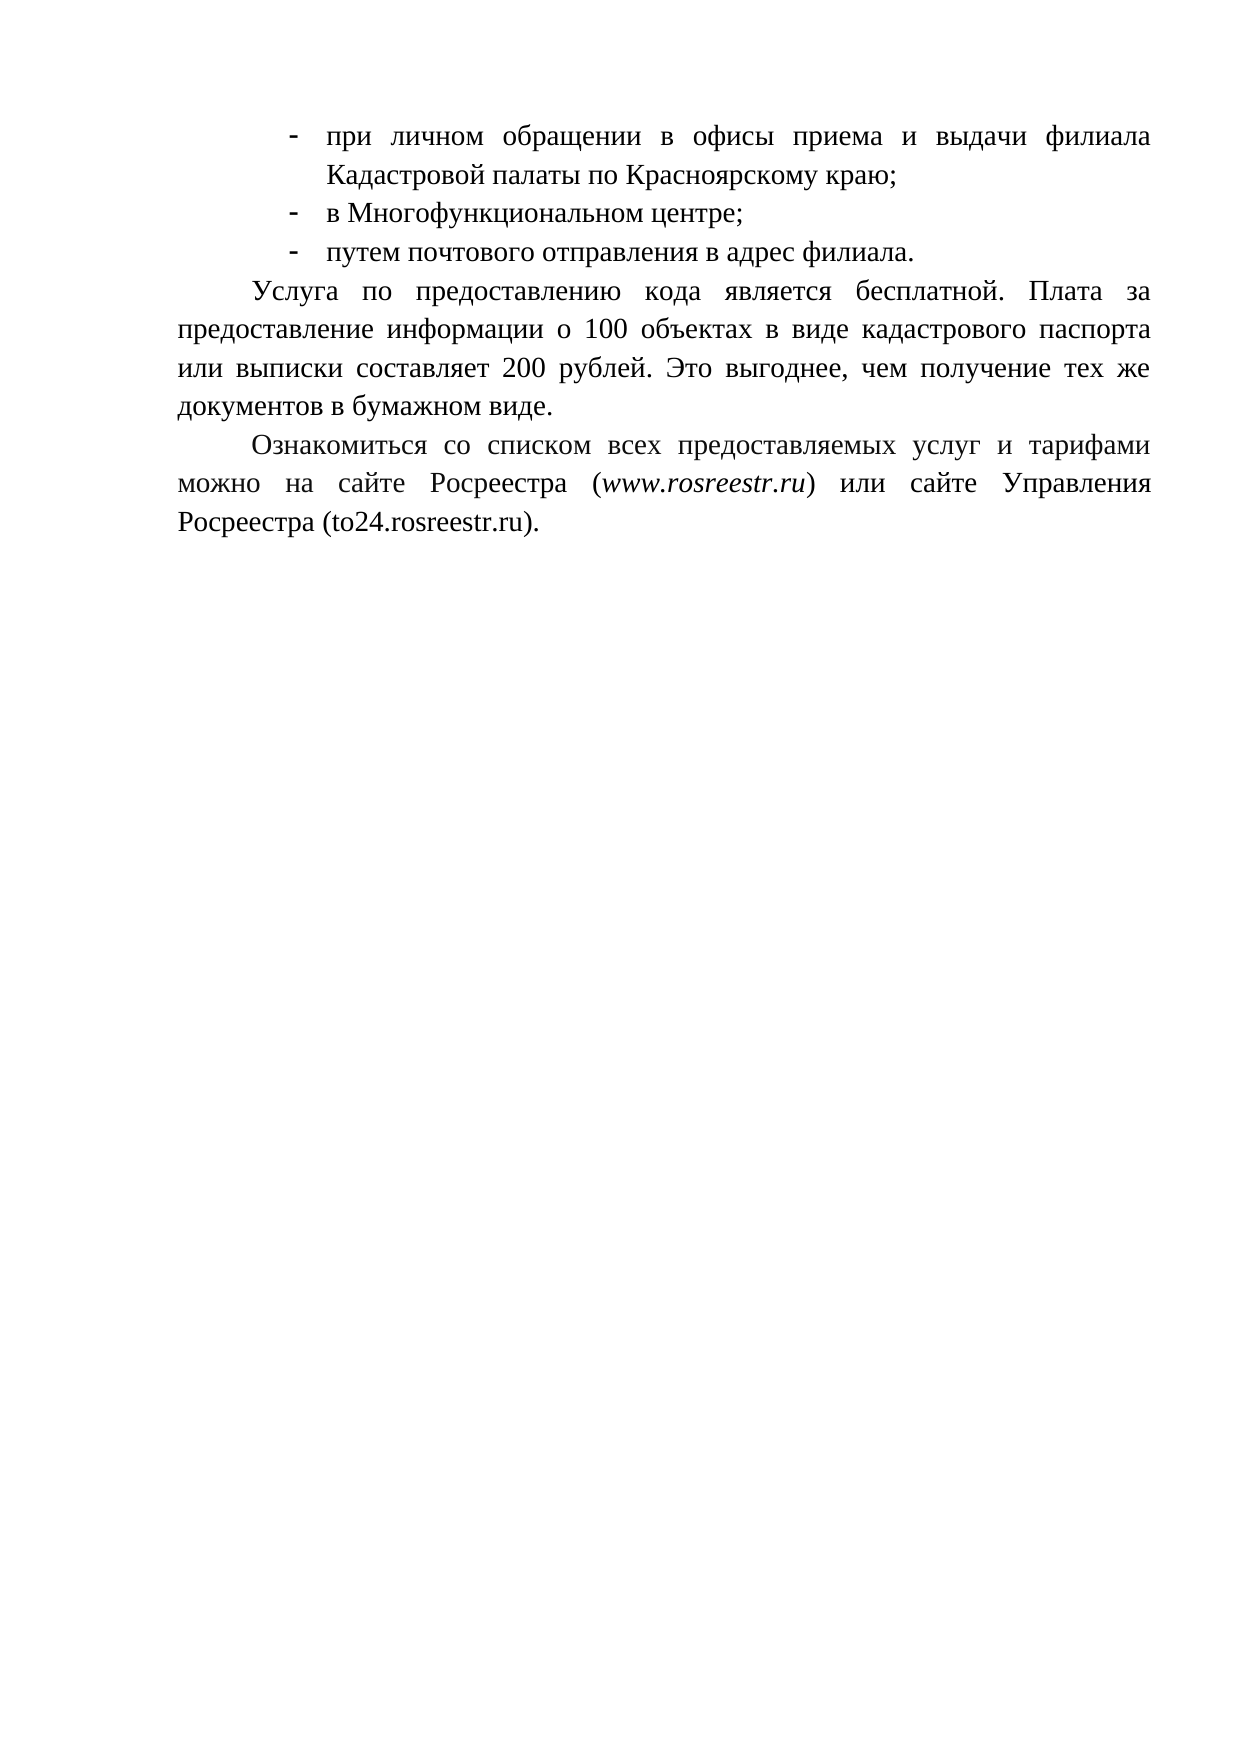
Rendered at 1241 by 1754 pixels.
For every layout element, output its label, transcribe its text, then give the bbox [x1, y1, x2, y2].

list в Многофункциональном центре; [288, 195, 1152, 229]
list путем почтового отправления в адрес филиала. [288, 234, 1152, 268]
list Ознакомиться со списком всех предоставляемых услуг и тарифами можно на сайте Росреестра (www.rosreestr.ru) или сайте Управления Росреестра (to24.rosreestr.ru). [177, 427, 1152, 537]
list при личном обращении в офисы приема и выдачи филиала Кадастровой палаты по Красноярскому краю; [288, 118, 1152, 190]
text Услуга по предоставлению кода является бесплатной. Плата за предоставление информации о 100 объектах в виде кадастрового паспорта или выписки составляет 200 рублей. Это выгоднее, чем получение тех же документов в бумажном виде. [177, 273, 1152, 422]
